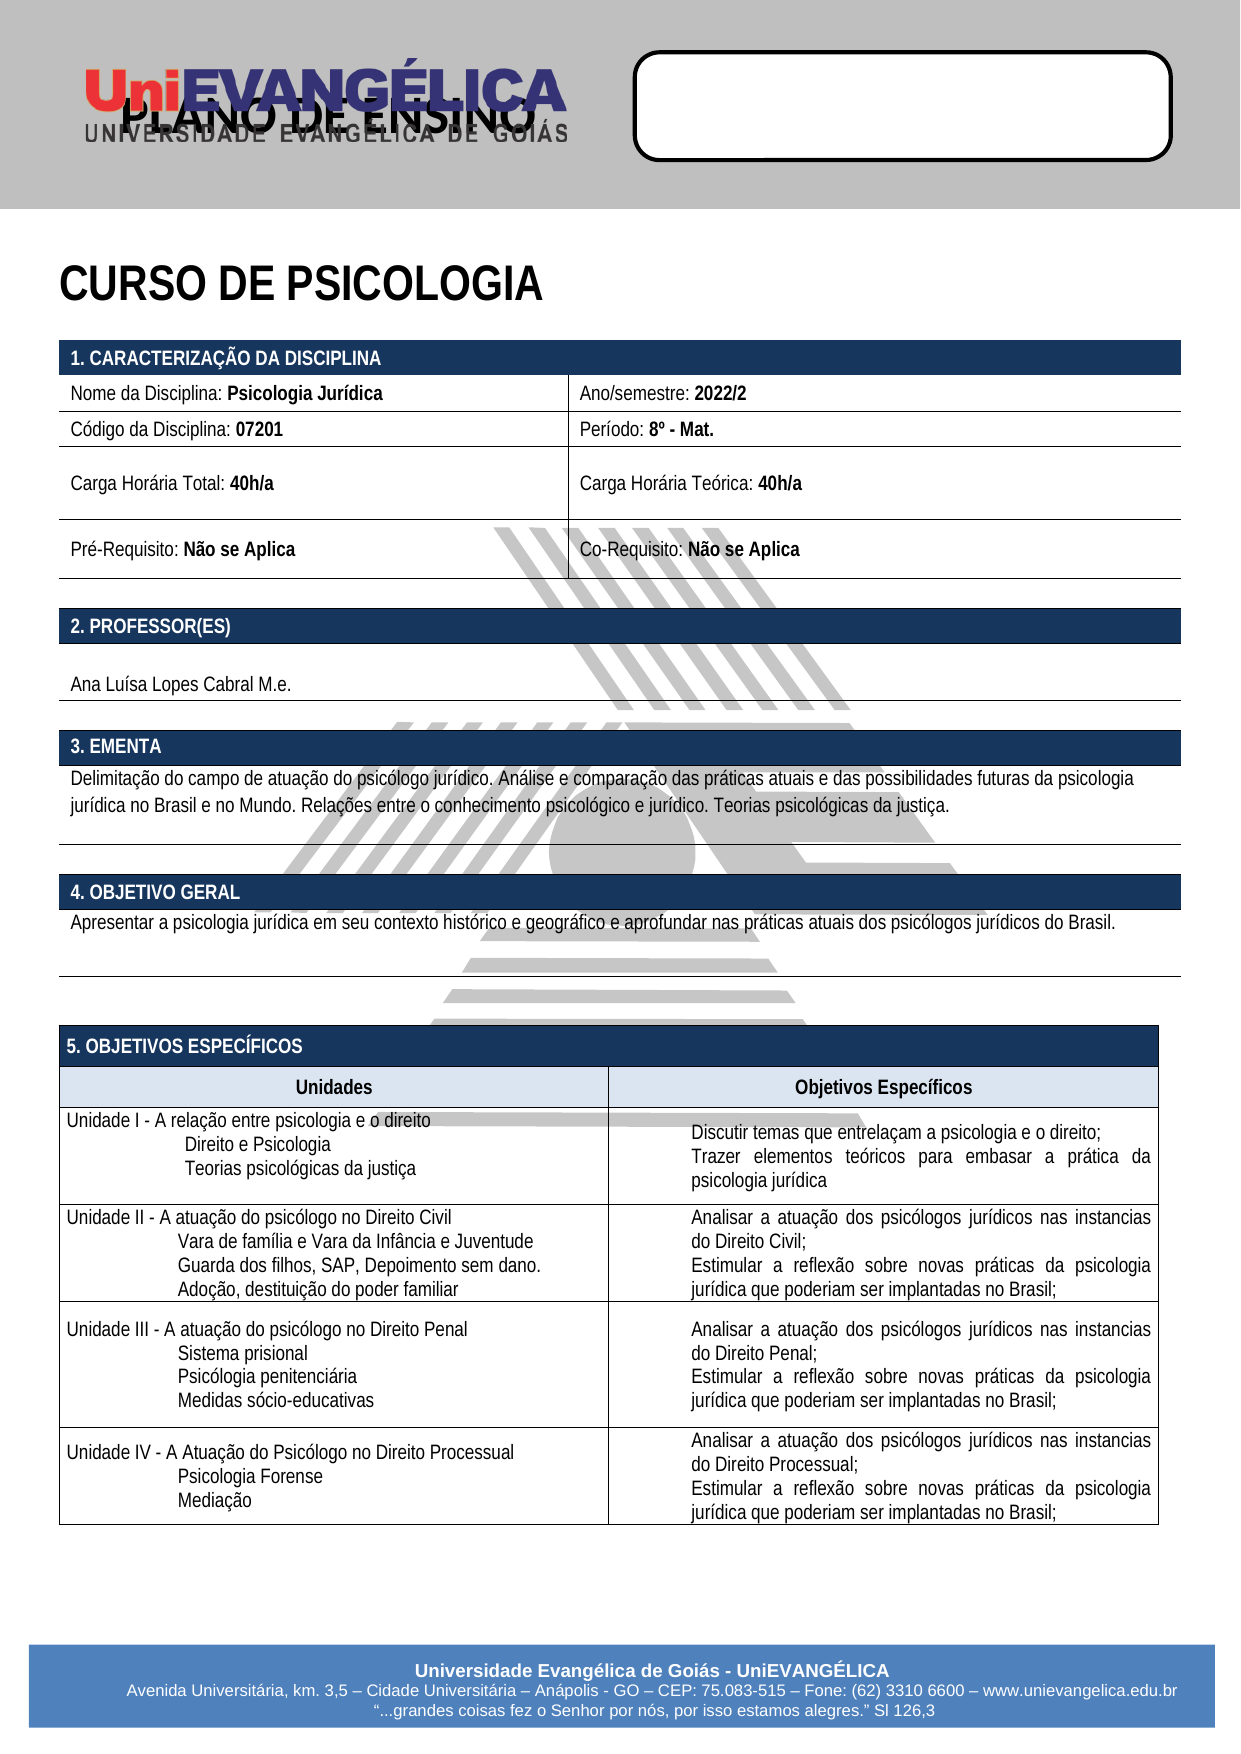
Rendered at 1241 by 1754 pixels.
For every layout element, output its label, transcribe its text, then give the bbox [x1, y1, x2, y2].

table_header 4. OBJETIVO GERAL [59, 875, 1181, 909]
table_cell Nome da Disciplina: Psicologia Jurídica [59, 375, 568, 411]
table_header 3. EMENTA [59, 731, 1181, 765]
table_cell Analisar a atuação dos psicólogos jurídicos nas instancias do Direito Civil; Estimular a reflexão sobre novas práticas da psicologia jurídica que poderiam ser implantadas no Brasil; [609, 1205, 1158, 1301]
picture [85, 58, 567, 142]
table_cell Unidades [60, 1067, 608, 1107]
table_cell Carga Horária Total: 40h/a [59, 447, 568, 519]
table_header 2. PROFESSOR(ES) [59, 609, 1181, 643]
table_cell Delimitação do campo de atuação do psicólogo jurídico. Análise e comparação das práticas atuais e das possibilidades futuras da psicologia jurídica no Brasil e no Mundo. Relações entre o conhecimento psicológico e jurídico. Teorias psicológicas da justiça. [59, 766, 1181, 844]
table_cell Unidade I - A relação entre psicologia e o direito Direito e Psicologia Teorias psicológicas da justiça [60, 1108, 608, 1204]
table_cell Apresentar a psicologia jurídica em seu contexto histórico e geográfico e aprofundar nas práticas atuais dos psicólogos jurídicos do Brasil. [59, 910, 1181, 976]
table_cell Analisar a atuação dos psicólogos jurídicos nas instancias do Direito Processual; Estimular a reflexão sobre novas práticas da psicologia jurídica que poderiam ser implantadas no Brasil; [609, 1428, 1158, 1524]
table_header 5. OBJETIVOS ESPECÍFICOS [60, 1026, 1158, 1066]
table_cell Código da Disciplina: 07201 [59, 412, 568, 446]
table_cell Pré-Requisito: Não se Aplica [59, 520, 568, 578]
table_cell Unidade III - A atuação do psicólogo no Direito Penal Sistema prisional Psicólogia penitenciária Medidas sócio-educativas [60, 1302, 608, 1427]
table_cell Período: 8º - Mat. [569, 412, 1181, 446]
table_cell Carga Horária Teórica: 40h/a [569, 447, 1181, 519]
table_cell Objetivos Específicos [609, 1067, 1158, 1107]
text CURSO DE PSICOLOGIA [59, 254, 1181, 311]
table_cell Unidade II - A atuação do psicólogo no Direito Civil Vara de família e Vara da Infância e Juventude Guarda dos filhos, SAP, Depoimento sem dano. Adoção, destituição do poder familiar [60, 1205, 608, 1301]
table_cell Co-Requisito: Não se Aplica [569, 520, 1181, 578]
table_cell Discutir temas que entrelaçam a psicologia e o direito; Trazer elementos teóricos para embasar a prática da psicologia jurídica [609, 1108, 1158, 1204]
table_header 1. CARACTERIZAÇÃO DA DISCIPLINA [59, 340, 1181, 375]
table_cell Ano/semestre: 2022/2 [569, 375, 1181, 411]
table_cell Unidade IV - A Atuação do Psicólogo no Direito Processual Psicologia Forense Mediação [60, 1428, 608, 1524]
table_cell Ana Luísa Lopes Cabral M.e. [59, 644, 1181, 700]
table_cell Analisar a atuação dos psicólogos jurídicos nas instancias do Direito Penal; Estimular a reflexão sobre novas práticas da psicologia jurídica que poderiam ser implantadas no Brasil; [609, 1302, 1158, 1427]
